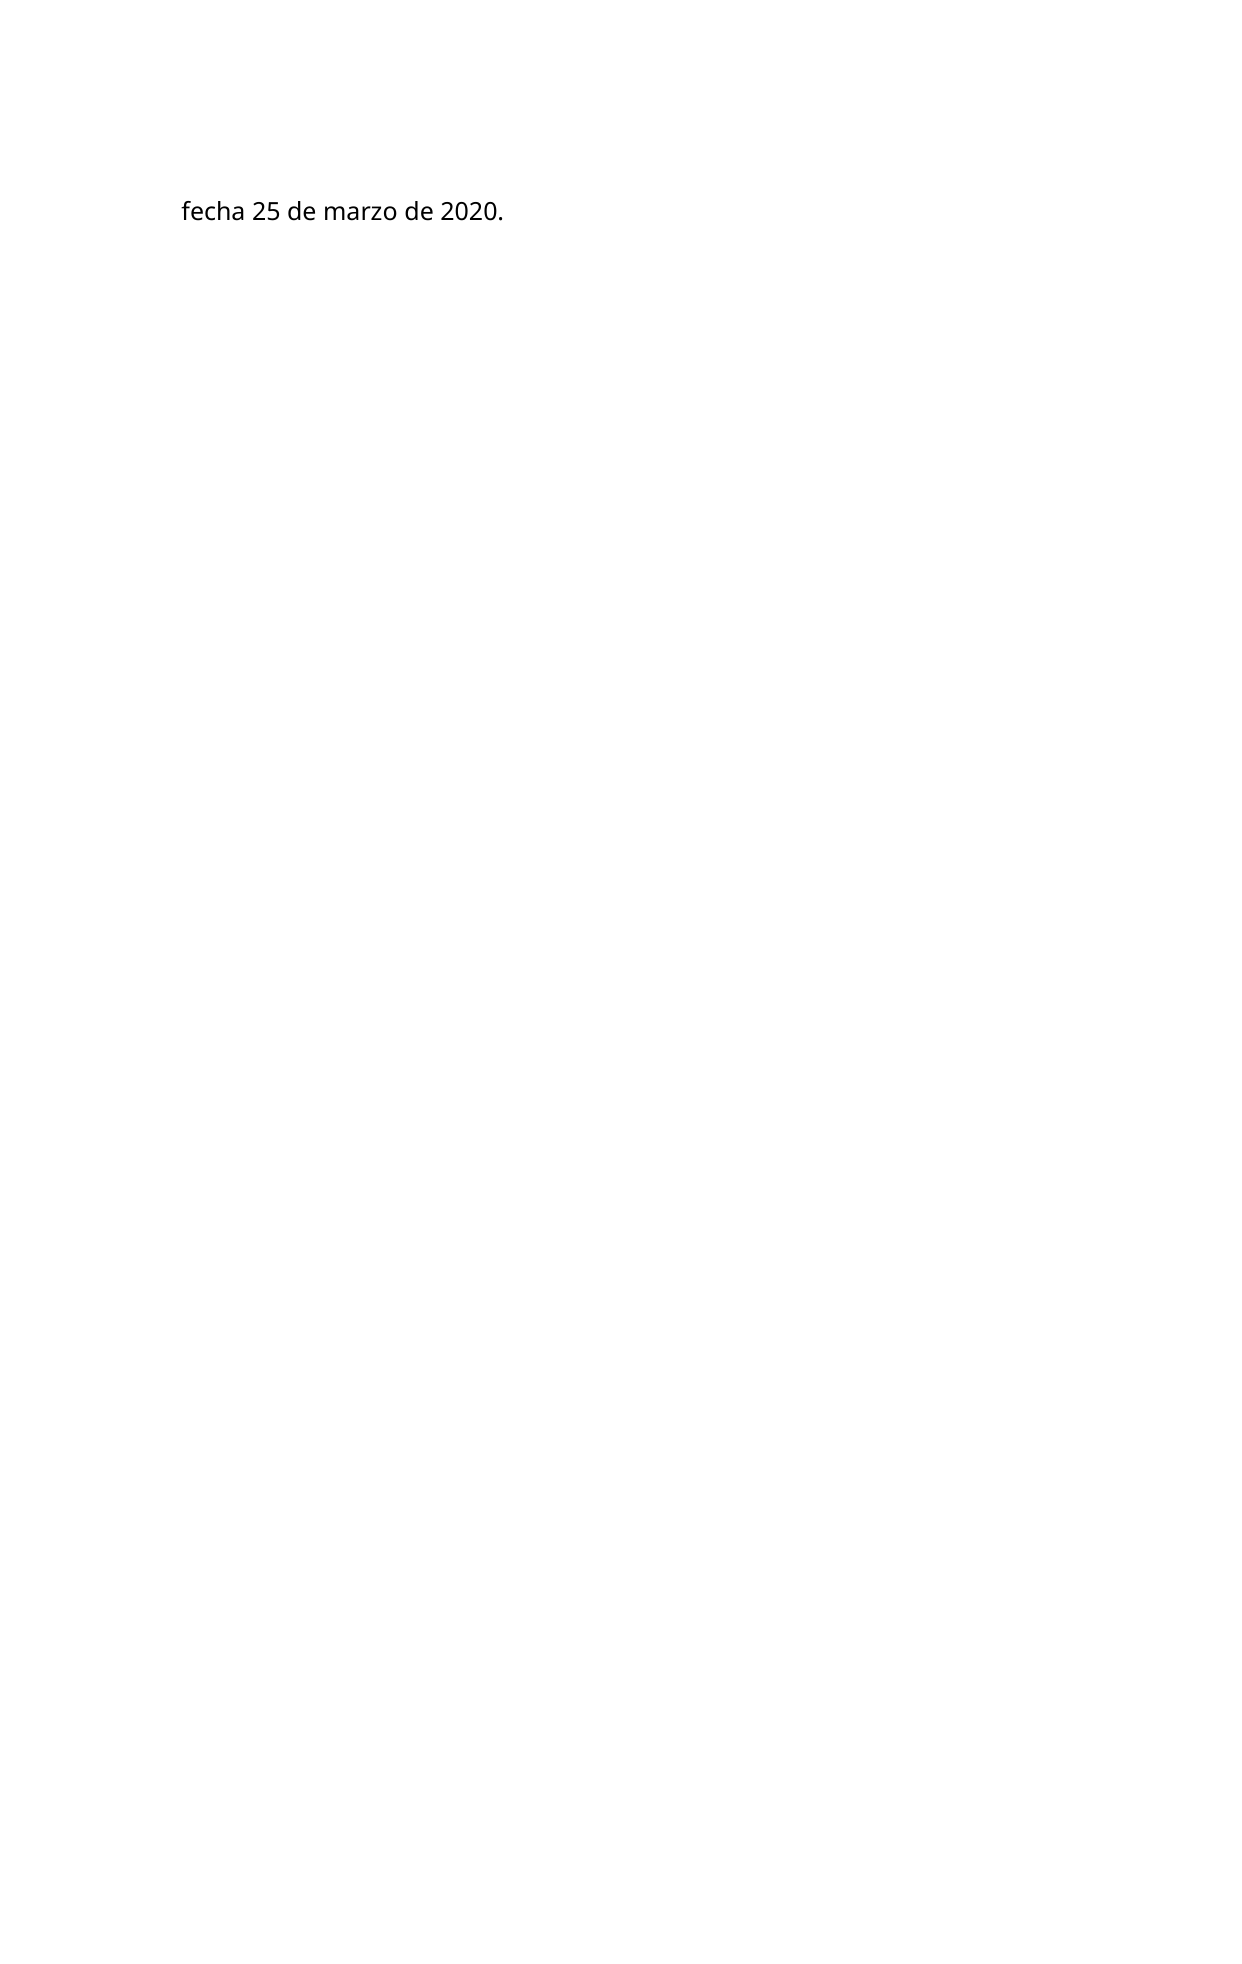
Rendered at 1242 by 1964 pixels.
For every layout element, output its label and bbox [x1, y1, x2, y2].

list [144, 194, 1125, 228]
